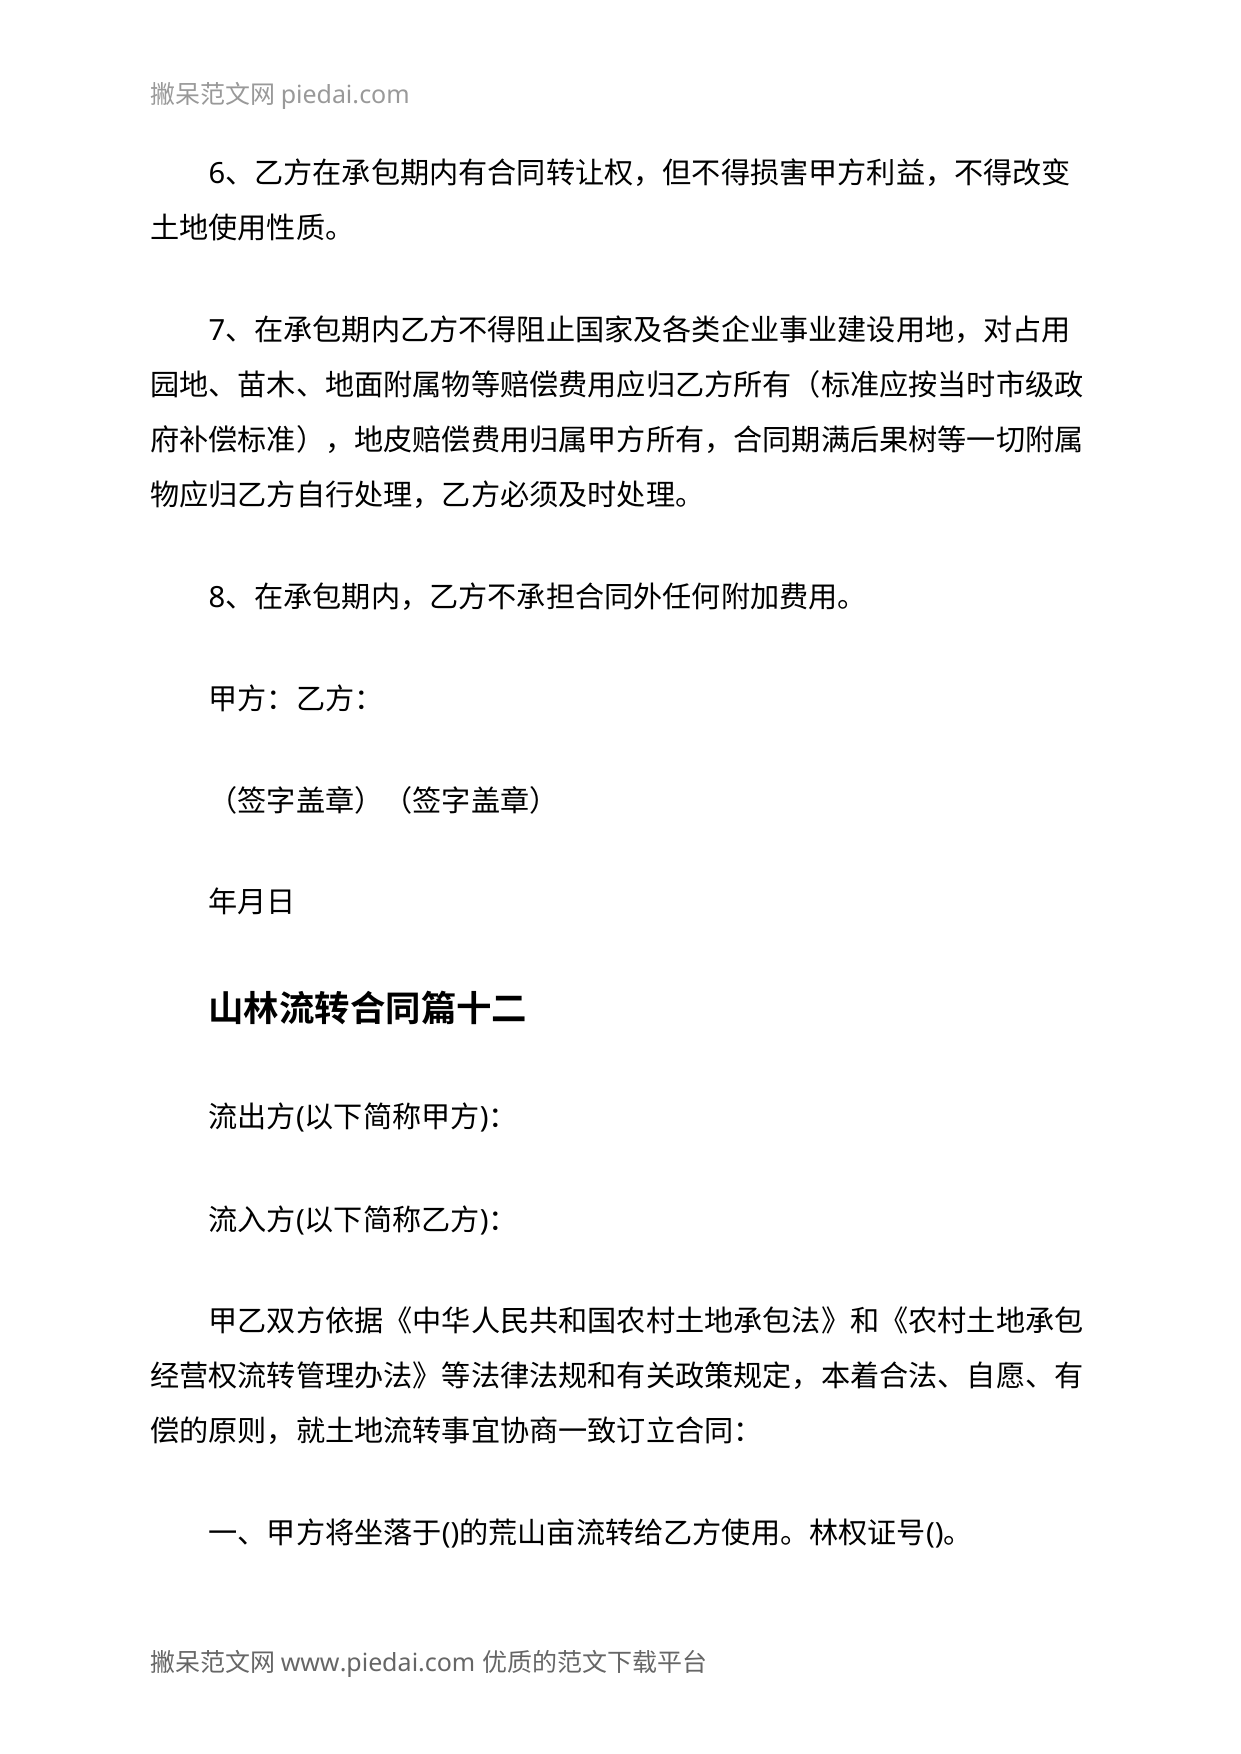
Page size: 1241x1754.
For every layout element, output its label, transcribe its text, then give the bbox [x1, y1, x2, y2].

text 甲方：乙方： [150, 675, 1090, 718]
text 7、在承包期内乙方不得阻止国家及各类企业事业建设用地，对占用园地、苗木、地面附属物等赔偿费用应归乙方所有（标准应按当时市级政府补偿标准），地皮赔偿费用归属甲方所有，合同期满后果树等一切附属物应归乙方自行处理，乙方必须及时处理。 [150, 307, 1090, 514]
text 6、乙方在承包期内有合同转让权，但不得损害甲方利益，不得改变土地使用性质。 [150, 150, 1090, 247]
text 年月日 [150, 879, 1090, 921]
text 山林流转合同篇十二 [150, 981, 1090, 1032]
text （签字盖章）（签字盖章） [150, 777, 1090, 819]
text 流入方(以下简称乙方)： [150, 1196, 1090, 1238]
text 流出方(以下简称甲方)： [150, 1094, 1090, 1136]
text 8、在承包期内，乙方不承担合同外任何附加费用。 [150, 573, 1090, 616]
text 一、甲方将坐落于()的荒山亩流转给乙方使用。林权证号()。 [150, 1509, 1090, 1552]
text 甲乙双方依据《中华人民共和国农村土地承包法》和《农村土地承包经营权流转管理办法》等法律法规和有关政策规定，本着合法、自愿、有偿的原则，就土地流转事宜协商一致订立合同： [150, 1298, 1090, 1450]
